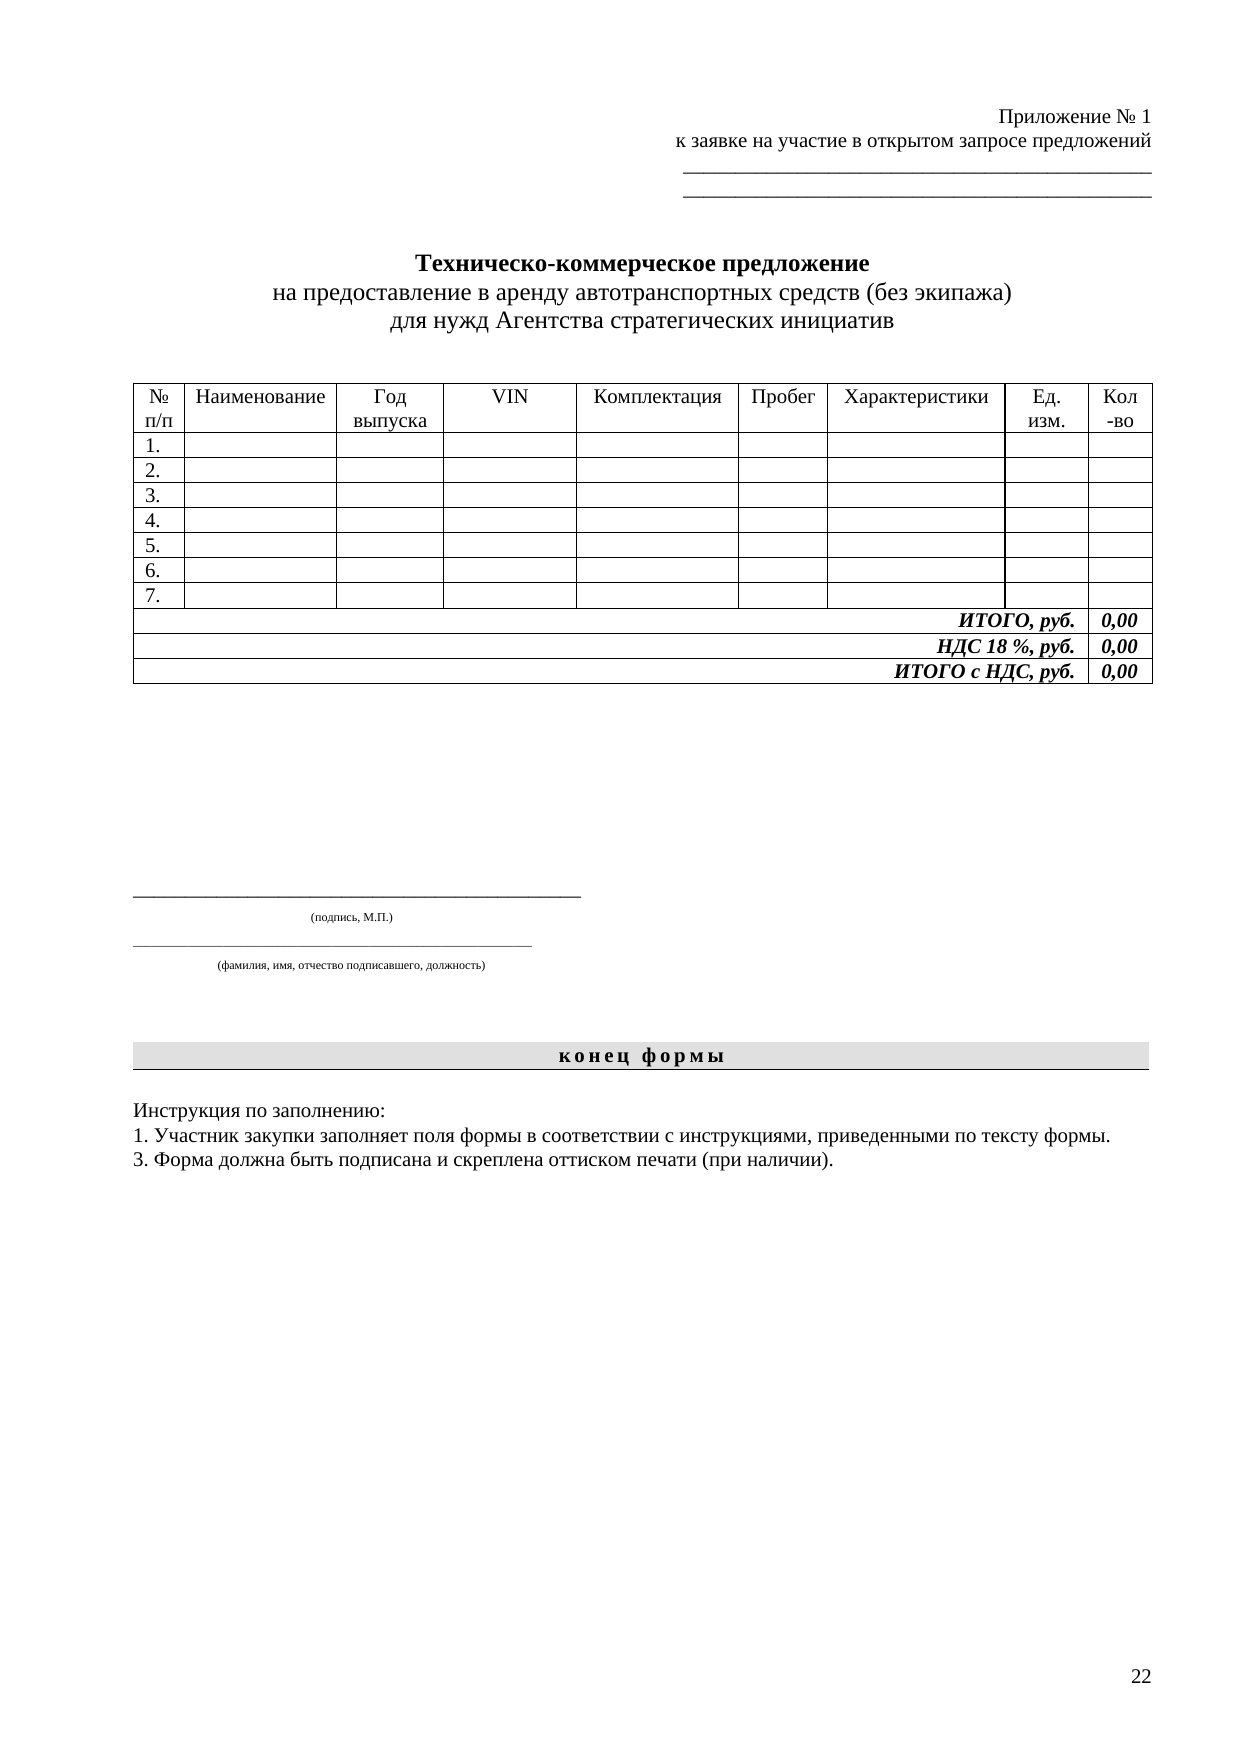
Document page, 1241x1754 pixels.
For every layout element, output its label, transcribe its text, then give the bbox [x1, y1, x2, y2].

text _____________________________________________ [133, 152, 1152, 176]
table_header Ед. изм. [1006, 384, 1088, 432]
table_cell 6. [134, 558, 184, 582]
table_header № п/п [134, 384, 184, 432]
table_cell [185, 433, 336, 457]
text для нужд Агентства стратегических инициатив [133, 306, 1152, 334]
table_cell [828, 458, 1004, 482]
table_cell [185, 458, 336, 482]
table_cell [444, 483, 576, 507]
table_cell [337, 508, 443, 532]
table_cell [828, 433, 1004, 457]
table_cell [739, 558, 827, 582]
table_cell [828, 533, 1004, 557]
table_cell [185, 483, 336, 507]
table_cell [1089, 508, 1152, 532]
text Инструкция по заполнению: [133, 1098, 1152, 1122]
table_cell [444, 533, 576, 557]
text _____________________________________________ [133, 176, 1152, 200]
table_cell [337, 583, 443, 607]
table_cell [185, 533, 336, 557]
text __________________________________________________________________ [133, 924, 1152, 948]
table_cell 1. [134, 433, 184, 457]
table_cell [739, 483, 827, 507]
table_cell [444, 458, 576, 482]
text 3. Форма должна быть подписана и скреплена оттиском печати (при наличии). [133, 1147, 1152, 1171]
table_cell [337, 483, 443, 507]
table_cell 7. [134, 583, 184, 607]
table_cell [1006, 483, 1088, 507]
table_header Год выпуска [337, 384, 443, 432]
table_header Комплектация [577, 384, 738, 432]
text ___________________________________________ [133, 876, 1152, 900]
table_cell [577, 458, 738, 482]
text (фамилия, имя, отчество подписавшего, должность) [133, 948, 1152, 972]
table_cell НДС 18 %, руб. [134, 634, 1088, 658]
text Техническо-коммерческое предложение [133, 248, 1152, 277]
text конец формы [133, 1042, 1149, 1069]
table_cell [1006, 458, 1088, 482]
table_cell [739, 433, 827, 457]
table_cell [337, 558, 443, 582]
table_cell [444, 558, 576, 582]
table_cell 0,00 [1089, 634, 1152, 658]
table_cell [444, 508, 576, 532]
text 1. Участник закупки заполняет поля формы в соответствии с инструкциями, приведенными по тексту формы. [133, 1122, 1152, 1147]
text Приложение № 1 [133, 104, 1152, 128]
table_cell [185, 558, 336, 582]
table_cell [1089, 558, 1152, 582]
table_header Пробег [739, 384, 827, 432]
table_cell [739, 583, 827, 607]
table_cell [1089, 533, 1152, 557]
table_cell [828, 558, 1004, 582]
table_cell 5. [134, 533, 184, 557]
table_cell [337, 458, 443, 482]
table_cell [185, 583, 336, 607]
table_header Кол-во [1089, 384, 1152, 432]
table_cell [739, 508, 827, 532]
table_cell [828, 508, 1004, 532]
table_cell [739, 458, 827, 482]
table_cell [577, 583, 738, 607]
table_cell [577, 508, 738, 532]
table_cell [828, 583, 1004, 607]
table_cell [1089, 458, 1152, 482]
table_cell 0,00 [1089, 609, 1152, 632]
table_header Наименование [185, 384, 336, 432]
table_header VIN [444, 384, 576, 432]
table_cell ИТОГО, руб. [134, 609, 1088, 632]
table_cell [1006, 533, 1088, 557]
table_cell [1089, 583, 1152, 607]
table_cell ИТОГО с НДС, руб. [134, 659, 1088, 683]
table_cell [185, 508, 336, 532]
table_cell [1089, 433, 1152, 457]
table_cell 3. [134, 483, 184, 507]
table_cell [1006, 558, 1088, 582]
table_cell [444, 583, 576, 607]
table_cell [828, 483, 1004, 507]
table_cell 4. [134, 508, 184, 532]
table_cell [1006, 508, 1088, 532]
table_header Характеристики [828, 384, 1004, 432]
table_cell [337, 533, 443, 557]
table_cell [577, 533, 738, 557]
table_cell [577, 433, 738, 457]
table_cell [1006, 433, 1088, 457]
table_cell [444, 433, 576, 457]
table_cell 0,00 [1089, 659, 1152, 683]
table_cell [1006, 583, 1088, 607]
table_cell 2. [134, 458, 184, 482]
text (подпись, М.П.) [133, 900, 1152, 924]
text на предоставление в аренду автотранспортных средств (без экипажа) [133, 277, 1152, 306]
table_cell [337, 433, 443, 457]
table_cell [1089, 483, 1152, 507]
table_cell [739, 533, 827, 557]
table_cell [577, 483, 738, 507]
text к заявке на участие в открытом запросе предложений [133, 128, 1152, 152]
table_cell [577, 558, 738, 582]
